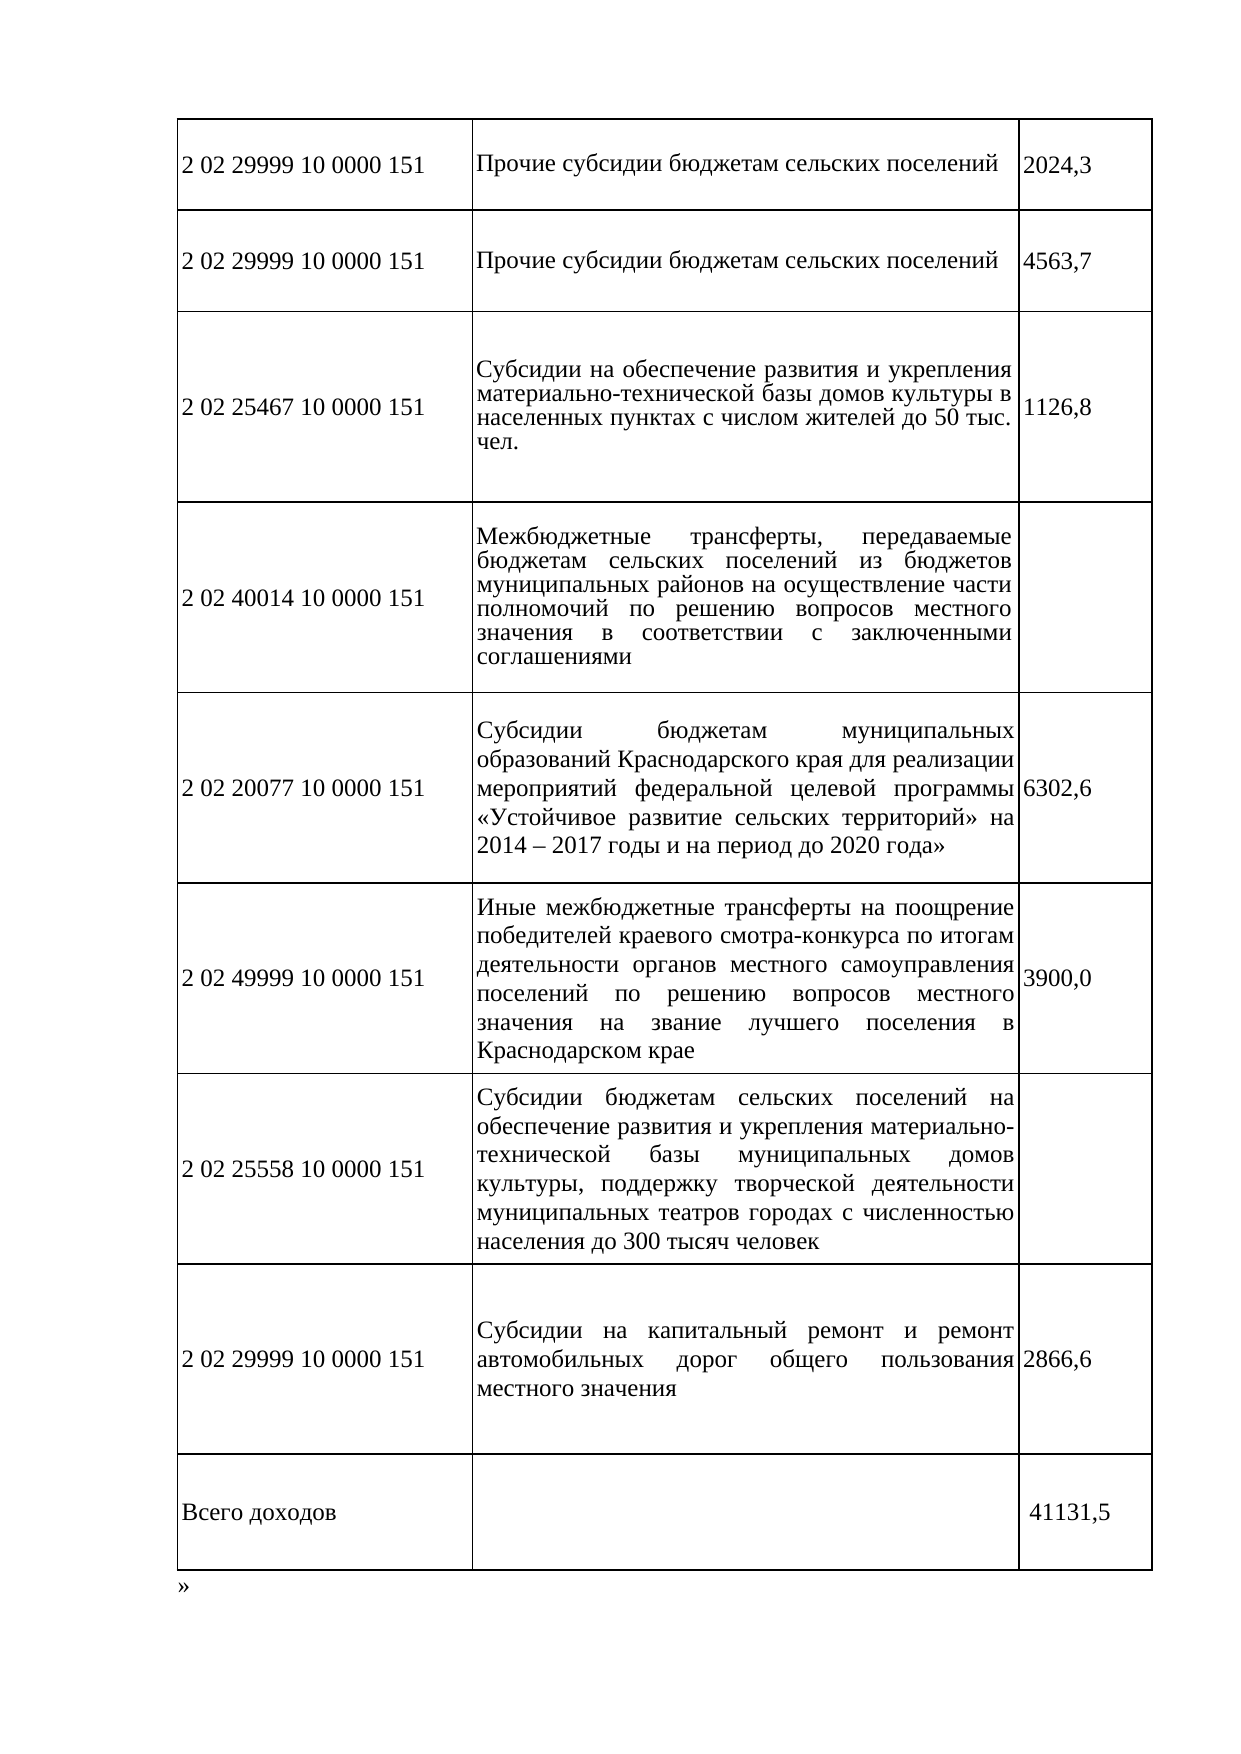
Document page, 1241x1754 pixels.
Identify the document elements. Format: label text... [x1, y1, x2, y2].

table_cell 1126,8 [1020, 312, 1151, 501]
table_cell Субсидии бюджетам сельских поселений на обеспечение развития и укрепления материально-технической базы муниципальных домов культуры, поддержку творческой деятельности муниципальных театров городах с численностью населения до 300 тысяч человек [473, 1074, 1018, 1263]
table_cell Субсидии на обеспечение развития и укрепления материально-технической базы домов культуры в населенных пунктах с числом жителей до 50 тыс. чел. [473, 312, 1018, 501]
table_cell Субсидии на капитальный ремонт и ремонт автомобильных дорог общего пользования местного значения [473, 1265, 1018, 1453]
table_cell 2866,6 [1020, 1265, 1151, 1453]
table_cell 41131,5 [1020, 1455, 1151, 1569]
table_cell Прочие субсидии бюджетам сельских поселений [473, 120, 1018, 209]
table_cell 2 02 25467 10 0000 151 [178, 312, 472, 501]
table_cell 2 02 29999 10 0000 151 [178, 1265, 472, 1453]
table_cell 2 02 49999 10 0000 151 [178, 884, 472, 1072]
table_cell Субсидии бюджетам муниципальных образований Краснодарского края для реализации мероприятий федеральной целевой программы «Устойчивое развитие сельских территорий» на 2014 – 2017 годы и на период до 2020 года» [473, 693, 1018, 882]
table_cell [1020, 503, 1151, 692]
table_cell 2 02 29999 10 0000 151 [178, 211, 472, 311]
table_cell [473, 1455, 1018, 1569]
table_cell 2024,3 [1020, 120, 1151, 209]
table_cell 2 02 29999 10 0000 151 [178, 120, 472, 209]
table_cell 2 02 40014 10 0000 151 [178, 503, 472, 692]
table_cell 2 02 20077 10 0000 151 [178, 693, 472, 882]
table_cell Прочие субсидии бюджетам сельских поселений [473, 211, 1018, 311]
table_cell 4563,7 [1020, 211, 1151, 311]
table_cell Межбюджетные трансферты, передаваемые бюджетам сельских поселений из бюджетов муниципальных районов на осуществление части полномочий по решению вопросов местного значения в соответствии с заключенными соглашениями [473, 503, 1018, 692]
table_cell 6302,6 [1020, 693, 1151, 882]
text » [177, 1571, 1117, 1599]
table_cell [1020, 1074, 1151, 1263]
table_cell Всего доходов [178, 1455, 472, 1569]
table_cell Иные межбюджетные трансферты на поощрение победителей краевого смотра-конкурса по итогам деятельности органов местного самоуправления поселений по решению вопросов местного значения на звание лучшего поселения в Краснодарском крае [473, 884, 1018, 1072]
table_cell 3900,0 [1020, 884, 1151, 1072]
table_cell 2 02 25558 10 0000 151 [178, 1074, 472, 1263]
